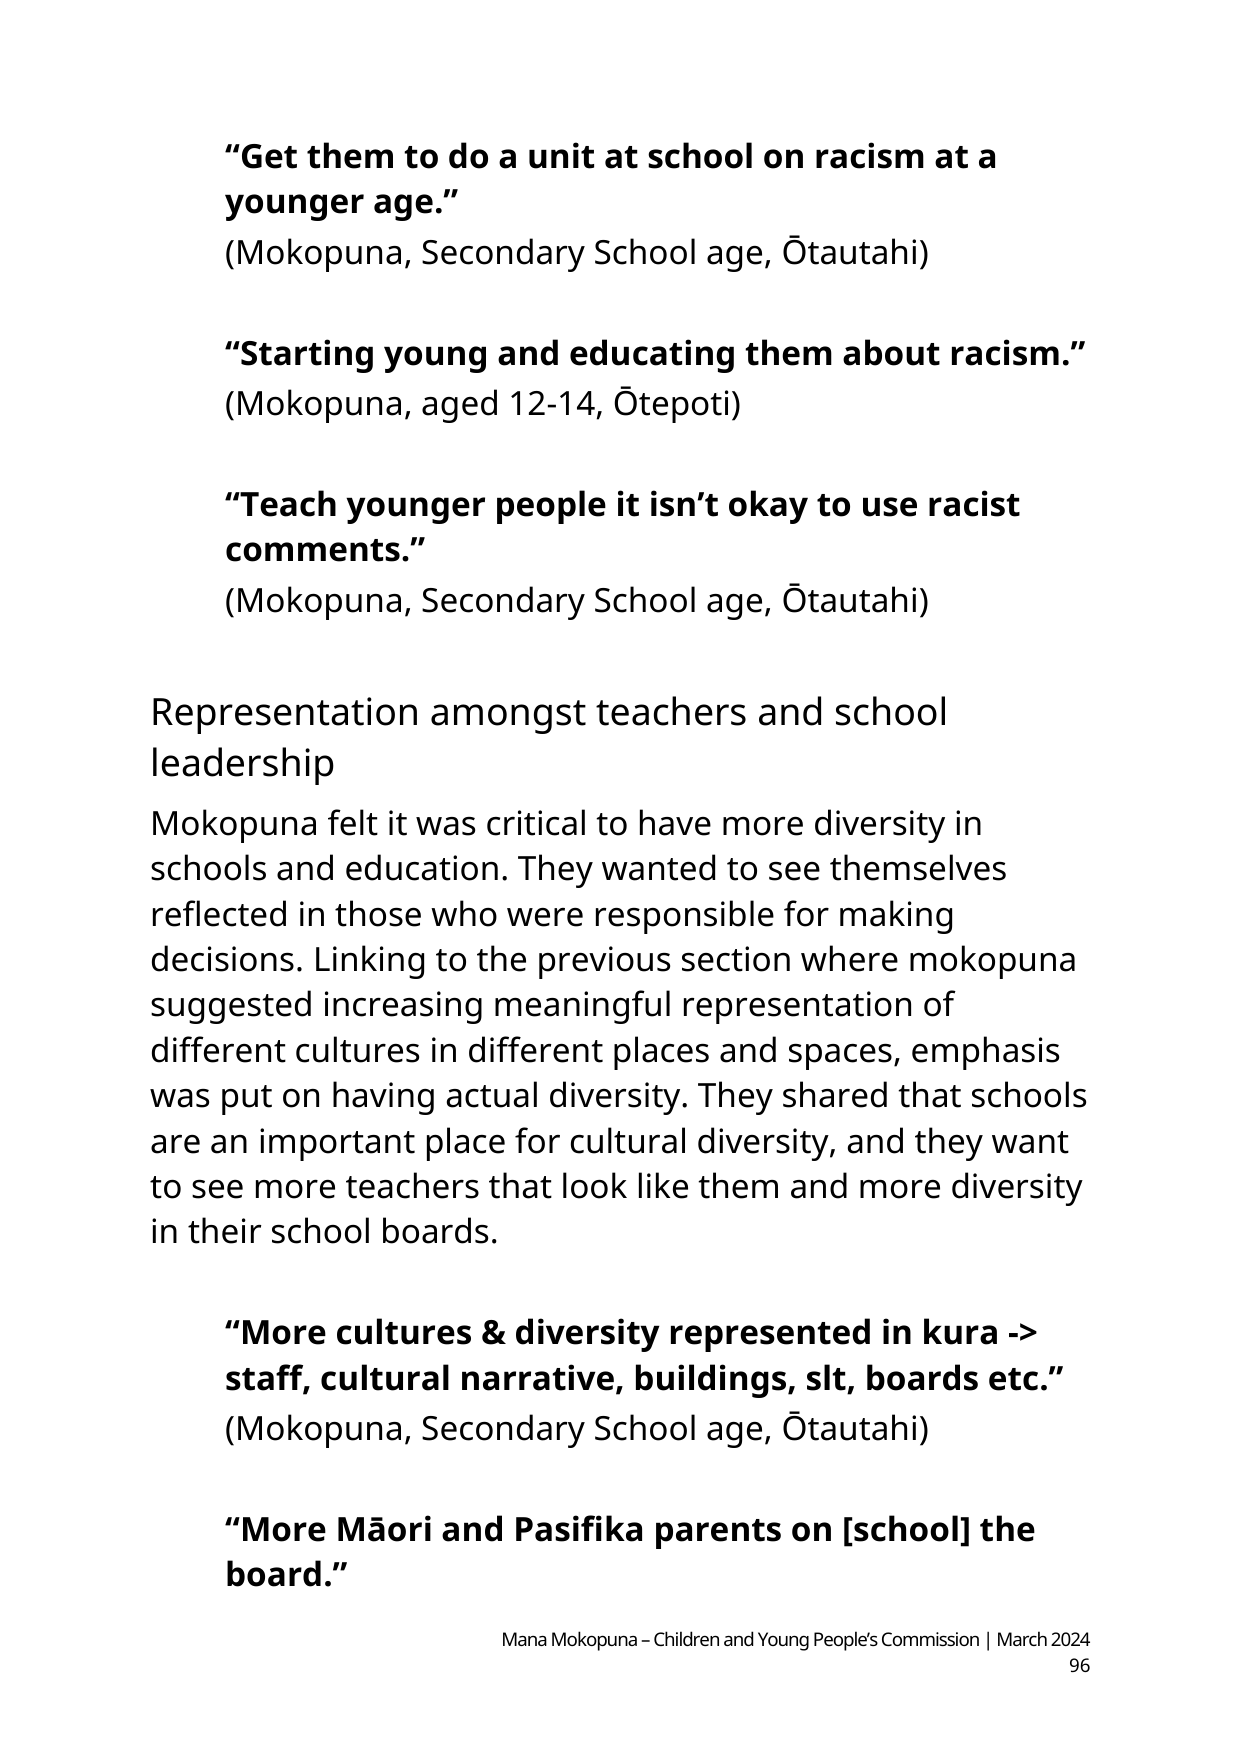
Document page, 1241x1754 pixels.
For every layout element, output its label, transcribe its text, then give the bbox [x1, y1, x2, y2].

text “More cultures & diversity represented in kura -> staff, cultural narrative, buildings, slt, boards etc.” [225, 1309, 1090, 1400]
text “Teach younger people it isn’t okay to use racist comments.” [225, 481, 1090, 572]
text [225, 1405, 1090, 1450]
text (Mokopuna, Secondary School age, Ōtautahi) [225, 577, 1090, 622]
text Mokopuna felt it was critical to have more diversity in schools and education. They wanted to see themselves reflected in those who were responsible for making decisions. Linking to the previous section where mokopuna suggested increasing meaningful representation of different cultures in different places and spaces, emphasis was put on having actual diversity. They shared that schools are an important place for cultural diversity, and they want to see more teachers that look like them and more diversity in their school boards. [150, 799, 1090, 1254]
subtitle Representation amongst teachers and school leadership [150, 685, 1090, 787]
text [225, 229, 1090, 274]
text (Mokopuna, aged 12-14, Ōtepoti) [225, 380, 1090, 425]
text “More Māori and Pasifika parents on [school] the board.” [225, 1506, 1090, 1597]
text “Starting young and educating them about racism.” [225, 329, 1090, 375]
text “Get them to do a unit at school on racism at a younger age.” [225, 133, 1090, 224]
